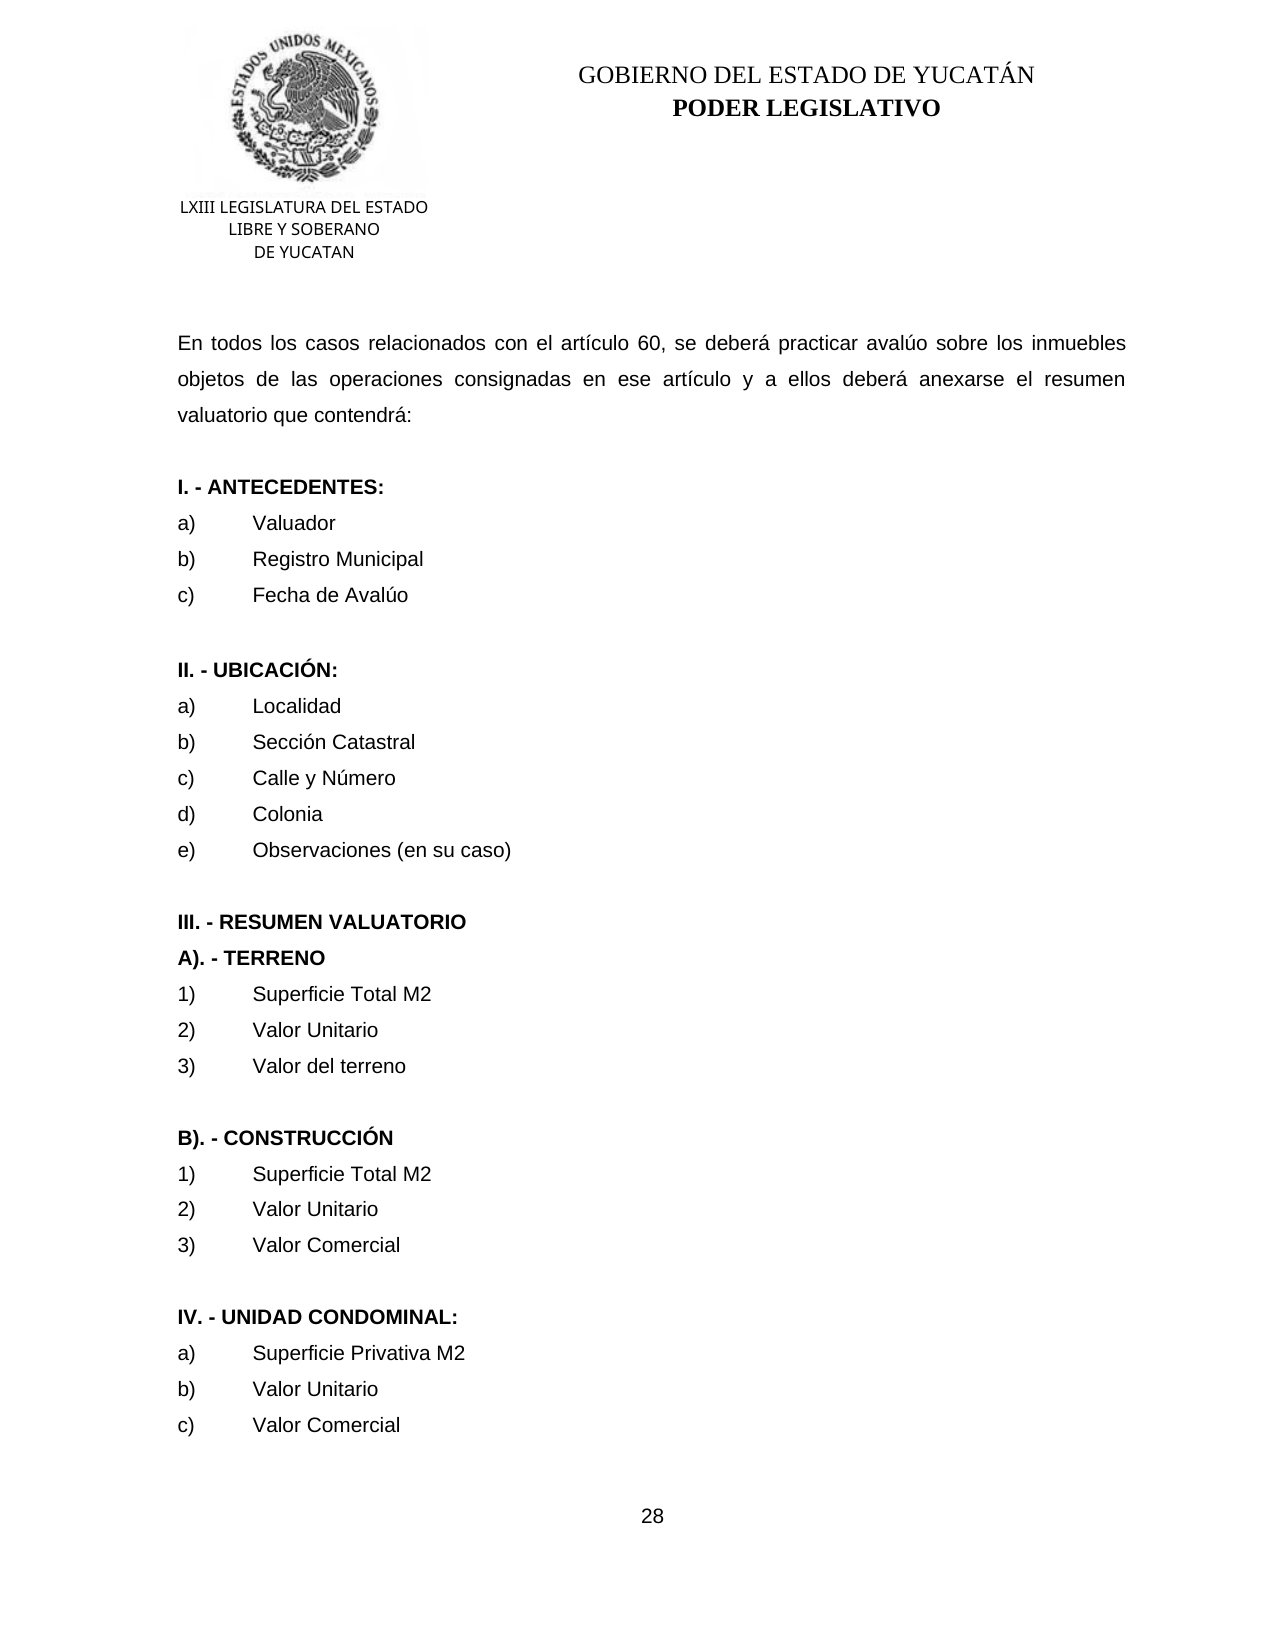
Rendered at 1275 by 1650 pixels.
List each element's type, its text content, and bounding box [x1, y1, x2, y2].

list Valor Comercial [177, 1413, 1127, 1437]
list Valor Unitario [177, 1197, 1127, 1221]
list Sección Catastral [177, 730, 1127, 754]
list Calle y Número [177, 766, 1127, 790]
list Localidad [177, 694, 1127, 718]
list Superficie Privativa M2 [177, 1341, 1127, 1365]
text B). - CONSTRUCCIÓN [177, 1125, 1127, 1149]
text III. - RESUMEN VALUATORIO [177, 910, 1127, 934]
list Superficie Total M2 [177, 1161, 1127, 1185]
list Valor Unitario [177, 1018, 1127, 1042]
list Valor del terreno [177, 1053, 1127, 1077]
list Registro Municipal [177, 547, 1127, 571]
list Valor Unitario [177, 1377, 1127, 1401]
picture [184, 26, 429, 198]
list Valor Comercial [177, 1233, 1127, 1257]
list Fecha de Avalúo [177, 583, 1127, 607]
list Colonia [177, 802, 1127, 826]
text I. - ANTECEDENTES: [177, 475, 1127, 499]
text A). - TERRENO [177, 946, 1127, 970]
text IV. - UNIDAD CONDOMINAL: [177, 1305, 1127, 1329]
text En todos los casos relacionados con el artículo 60, se deberá practicar avalúo sobre los inmuebles objetos de las operaciones consignadas en ese artículo y a ellos deberá anexarse el resumen valuatorio que contendrá: [177, 331, 1127, 427]
list Observaciones (en su caso) [177, 838, 1127, 862]
list Valuador [177, 511, 1127, 535]
text II. - UBICACIÓN: [177, 658, 1127, 682]
list Superficie Total M2 [177, 982, 1127, 1006]
